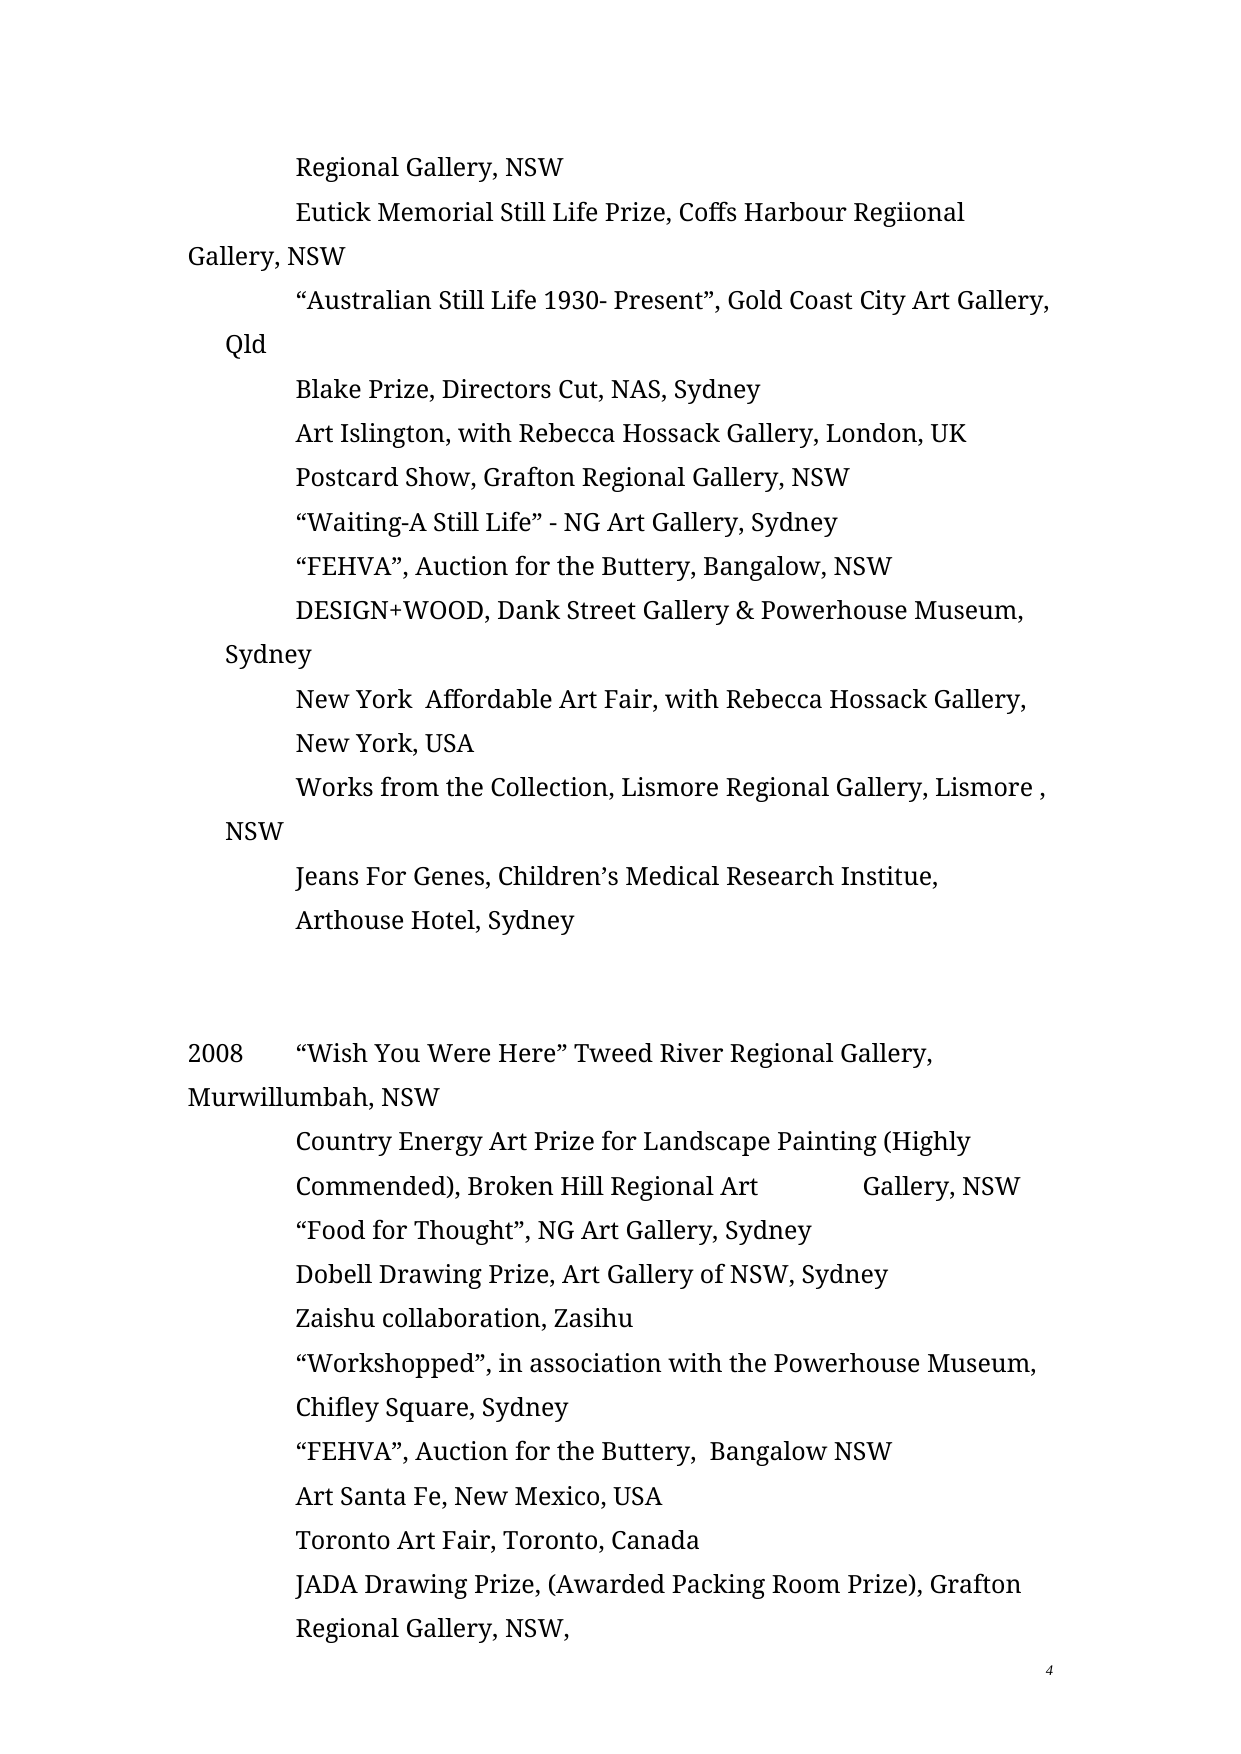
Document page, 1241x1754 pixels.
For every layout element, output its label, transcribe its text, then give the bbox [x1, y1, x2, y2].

text Country Energy Art Prize for Landscape Painting (Highly Commended), Broken Hill Regional Art Gallery, NSW [295, 1124, 1053, 1202]
text Jeans For Genes, Children’s Medical Research Institue, Arthouse Hotel, Sydney [295, 858, 1053, 937]
text Dobell Drawing Prize, Art Gallery of NSW, Sydney [187, 1257, 1053, 1291]
text New York Affordable Art Fair, with Rebecca Hossack Gallery, New York, USA [295, 681, 1053, 759]
text “Australian Still Life 1930- Present”, Gold Coast City Art Gallery, Qld [225, 283, 1053, 361]
text DESIGN+WOOD, Dank Street Gallery & Powerhouse Museum, Sydney [225, 593, 1053, 671]
text JADA Drawing Prize, (Awarded Packing Room Prize), Grafton Regional Gallery, NSW, [295, 1567, 1053, 1645]
text “Waiting-A Still Life” - NG Art Gallery, Sydney [225, 504, 1053, 538]
text “FEHVA”, Auction for the Buttery, Bangalow, NSW [225, 548, 1053, 582]
text Toronto Art Fair, Toronto, Canada [187, 1522, 1053, 1556]
text Art Santa Fe, New Mexico, USA [187, 1478, 1053, 1512]
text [295, 150, 1053, 184]
text Works from the Collection, Lismore Regional Gallery, Lismore , NSW [225, 770, 1053, 848]
text Eutick Memorial Still Life Prize, Coffs Harbour Regiional Gallery, NSW [187, 194, 1053, 273]
text Art Islington, with Rebecca Hossack Gallery, London, UK [225, 416, 1053, 450]
text “Food for Thought”, NG Art Gallery, Sydney [187, 1212, 1053, 1247]
text 2008 “Wish You Were Here” Tweed River Regional Gallery, Murwillumbah, NSW [187, 1035, 1053, 1114]
text “Workshopped”, in association with the Powerhouse Museum, Chifley Square, Sydney [295, 1345, 1053, 1424]
text Postcard Show, Grafton Regional Gallery, NSW [225, 460, 1053, 494]
text “FEHVA”, Auction for the Buttery, Bangalow NSW [187, 1434, 1053, 1468]
text Blake Prize, Directors Cut, NAS, Sydney [225, 371, 1053, 405]
text Zaishu collaboration, Zasihu [187, 1301, 1053, 1335]
